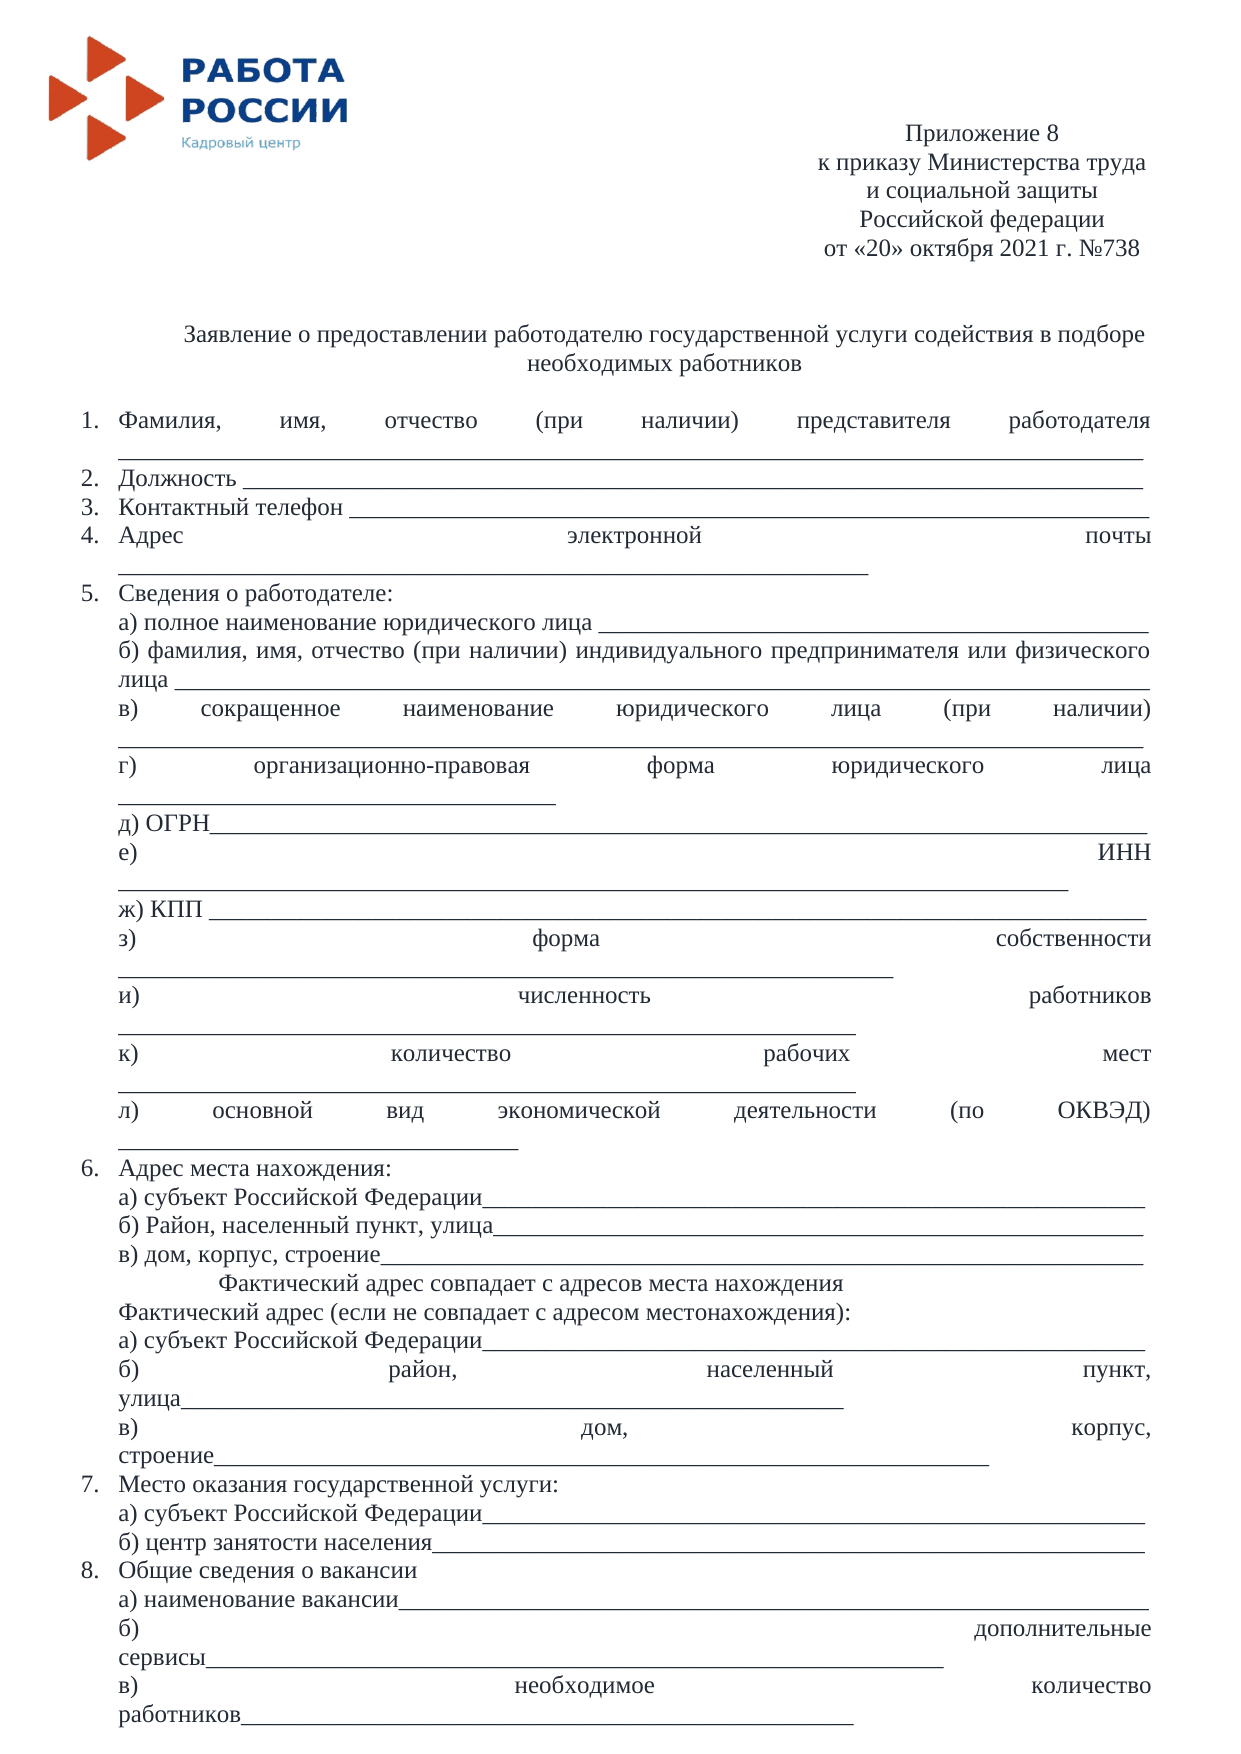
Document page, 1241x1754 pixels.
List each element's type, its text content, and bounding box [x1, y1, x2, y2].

list б) дополнительные сервисы___________________________________________________________ [118, 1613, 1152, 1671]
list и) численность работников ___________________________________________________________ [118, 981, 1152, 1038]
list а) субъект Российской Федерации_____________________________________________________ [118, 1182, 1152, 1211]
list в) дом, корпус, строение______________________________________________________________ [118, 1412, 1152, 1469]
list Общие сведения о вакансии [81, 1556, 1152, 1584]
picture [45, 31, 350, 164]
list а) субъект Российской Федерации_____________________________________________________ [118, 1326, 1152, 1354]
list Контактный телефон ________________________________________________________________ [81, 492, 1152, 521]
text Заявление о предоставлении работодателю государственной услуги содействия в подборе необходимых работников [177, 319, 1152, 377]
list е) ИНН ____________________________________________________________________________ [118, 837, 1152, 894]
text Приложение 8 [812, 118, 1152, 147]
list Фактический адрес (если не совпадает с адресом местонахождения): [118, 1297, 1152, 1326]
list д) ОГРН___________________________________________________________________________ [118, 808, 1152, 837]
list г) организационно-правовая форма юридического лица ___________________________________ [118, 751, 1152, 808]
list б) центр занятости населения_________________________________________________________ [118, 1527, 1152, 1556]
list Фактический адрес совпадает с адресов места нахождения [118, 1268, 1152, 1297]
text Российской федерации [812, 204, 1152, 233]
text к приказу Министерства труда и социальной защиты [812, 147, 1152, 204]
list а) субъект Российской Федерации_____________________________________________________ [118, 1498, 1152, 1527]
list Фамилия, имя, отчество (при наличии) представителя работодателя __________________________________________________________________________________ [81, 406, 1152, 463]
list в) необходимое количество работников_________________________________________________ [118, 1671, 1152, 1728]
list Место оказания государственной услуги: [81, 1469, 1152, 1498]
list Должность ________________________________________________________________________ [81, 463, 1152, 492]
list в) сокращенное наименование юридического лица (при наличии) __________________________________________________________________________________ [118, 693, 1152, 751]
list в) дом, корпус, строение_____________________________________________________________ [118, 1239, 1152, 1268]
list л) основной вид экономической деятельности (по ОКВЭД) ________________________________ [118, 1096, 1152, 1153]
list а) наименование вакансии____________________________________________________________ [118, 1584, 1152, 1613]
list а) полное наименование юридического лица ____________________________________________ [118, 607, 1152, 636]
list б) район, населенный пункт, улица_____________________________________________________ [118, 1354, 1152, 1412]
list к) количество рабочих мест ___________________________________________________________ [118, 1038, 1152, 1096]
list з) форма собственности ______________________________________________________________ [118, 923, 1152, 981]
list Адрес места нахождения: [81, 1153, 1152, 1182]
list ж) КПП ___________________________________________________________________________ [118, 894, 1152, 923]
list Сведения о работодателе: [81, 578, 1152, 607]
list б) Район, населенный пункт, улица____________________________________________________ [118, 1211, 1152, 1239]
text от «20» октября 2021 г. №738 [812, 233, 1152, 262]
list Адрес электронной почты ____________________________________________________________ [81, 521, 1152, 578]
list б) фамилия, имя, отчество (при наличии) индивидуального предпринимателя или физического лица ______________________________________________________________________________ [118, 636, 1152, 693]
